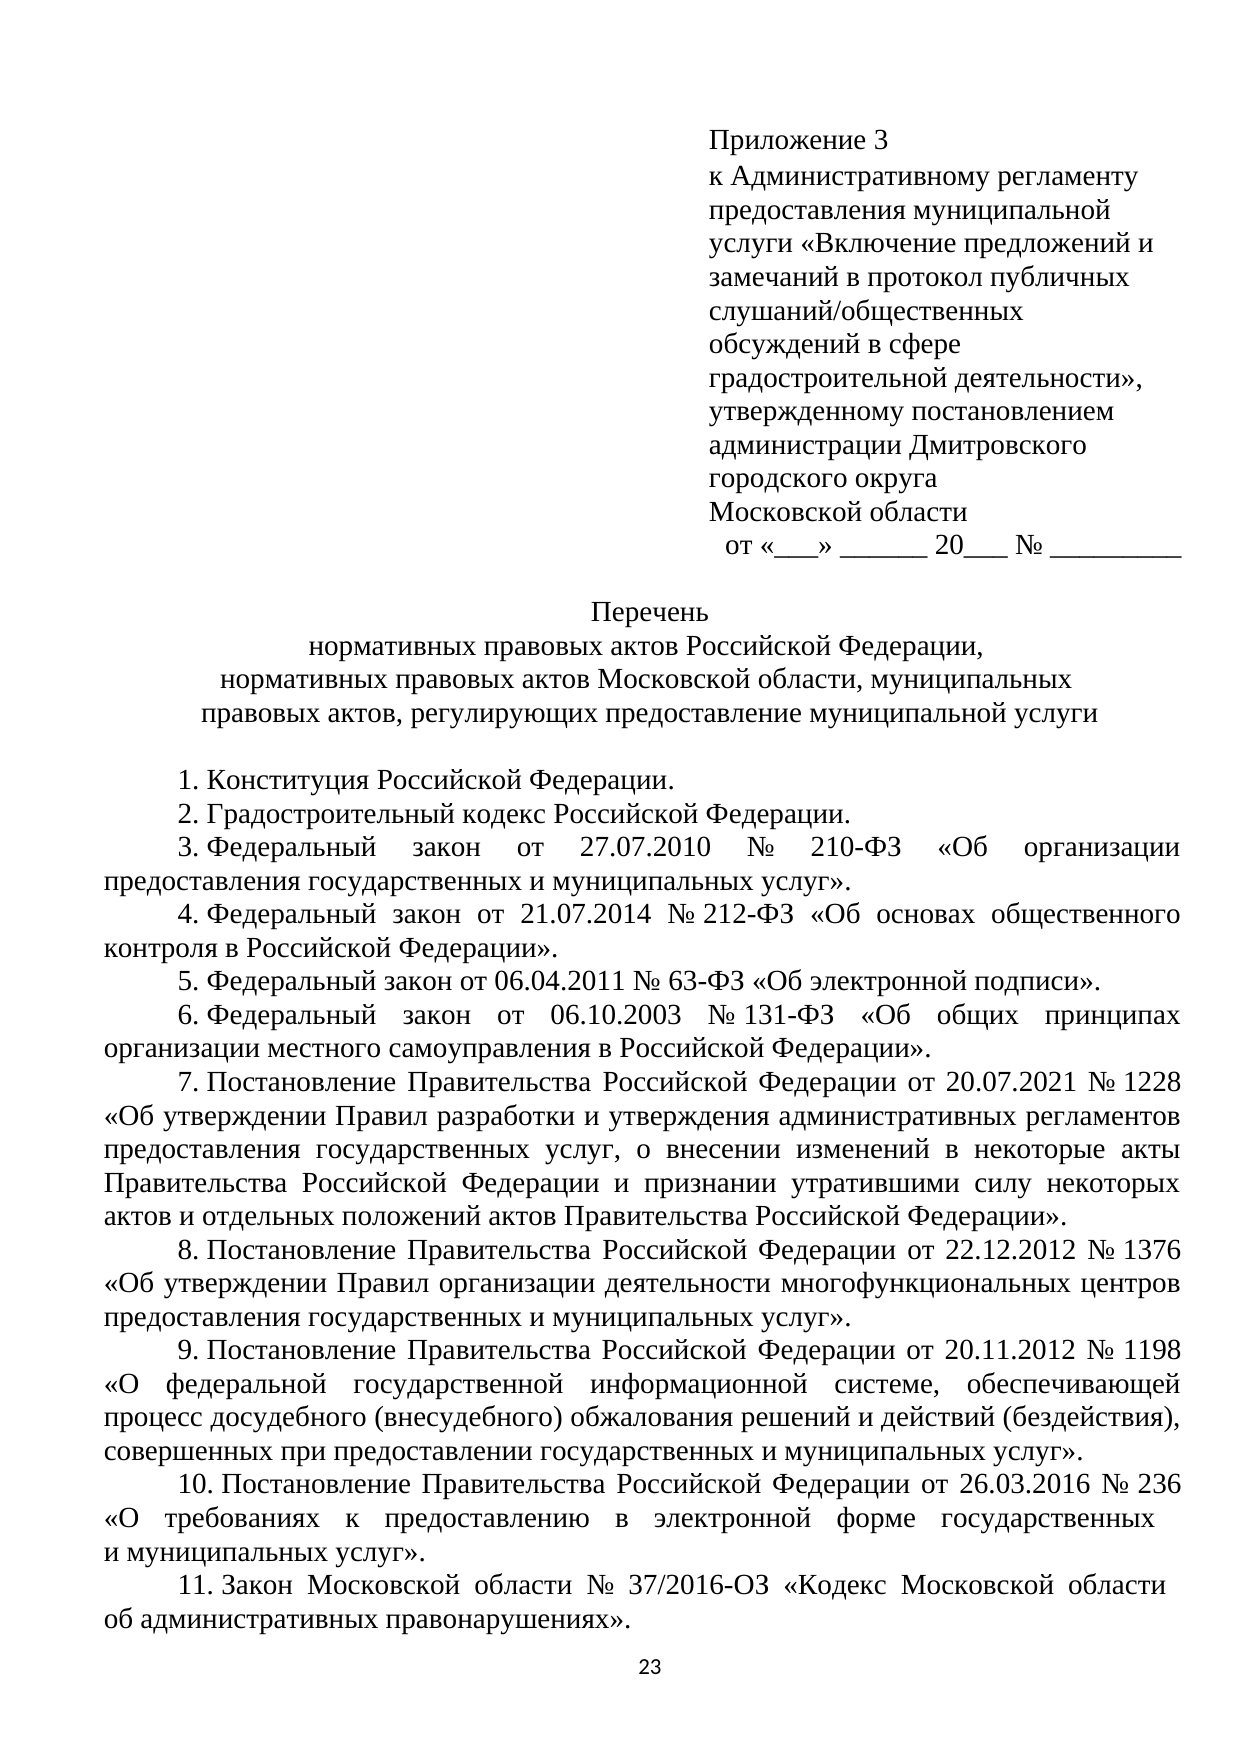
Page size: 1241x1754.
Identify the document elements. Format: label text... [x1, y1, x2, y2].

list Постановление Правительства Российской Федерации от 26.03.2016 № 236 «О требованиях к предоставлению в электронной форме государственных и муниципальных услуг». [103, 1467, 1181, 1567]
text от «___» ______ 20___ № _________ [118, 527, 1181, 561]
list Постановление Правительства Российской Федерации от 22.12.2012 № 1376 «Об утверждении Правил организации деятельности многофункциональных центров предоставления государственных и муниципальных услуг». [103, 1232, 1181, 1332]
list Постановление Правительства Российской Федерации от 20.11.2012 № 1198 «О федеральной государственной информационной системе, обеспечивающей процесс досудебного (внесудебного) обжалования решений и действий (бездействия), совершенных при предоставлении государственных и муниципальных услуг». [103, 1332, 1181, 1467]
text Московской области [709, 494, 1181, 527]
list Федеральный закон от 06.10.2003 № 131-ФЗ «Об общих принципах организации местного самоуправления в Российской Федерации». [103, 997, 1181, 1064]
subtitle Перечень нормативных правовых актов Российской Федерации, нормативных правовых актов Московской области, муниципальных правовых актов, регулирующих предоставление муниципальной услуги [118, 594, 1181, 729]
list Постановление Правительства Российской Федерации от 20.07.2021 № 1228 «Об утверждении Правил разработки и утверждения административных регламентов предоставления государственных услуг, о внесении изменений в некоторые акты Правительства Российской Федерации и признании утратившими силу некоторых актов и отдельных положений актов Правительства Российской Федерации». [103, 1064, 1181, 1232]
list Федеральный закон от 27.07.2010 № 210-ФЗ «Об организации предоставления государственных и муниципальных услуг». [103, 829, 1181, 896]
list Закон Московской области № 37/2016-ОЗ «Кодекс Московской области об административных правонарушениях». [103, 1567, 1181, 1634]
text к Административному регламенту предоставления муниципальной услуги «Включение предложений и замечаний в протокол публичных слушаний/общественных обсуждений в сфере градостроительной деятельности», утвержденному постановлением администрации Дмитровского городского округа [709, 158, 1181, 494]
list Градостроительный кодекс Российской Федерации. [103, 796, 1181, 829]
list Федеральный закон от 06.04.2011 № 63-ФЗ «Об электронной подписи». [103, 963, 1181, 997]
list Федеральный закон от 21.07.2014 № 212-ФЗ «Об основах общественного контроля в Российской Федерации». [103, 896, 1181, 963]
subtitle Приложение 3 [709, 122, 1187, 156]
list Конституция Российской Федерации. [103, 762, 1181, 796]
